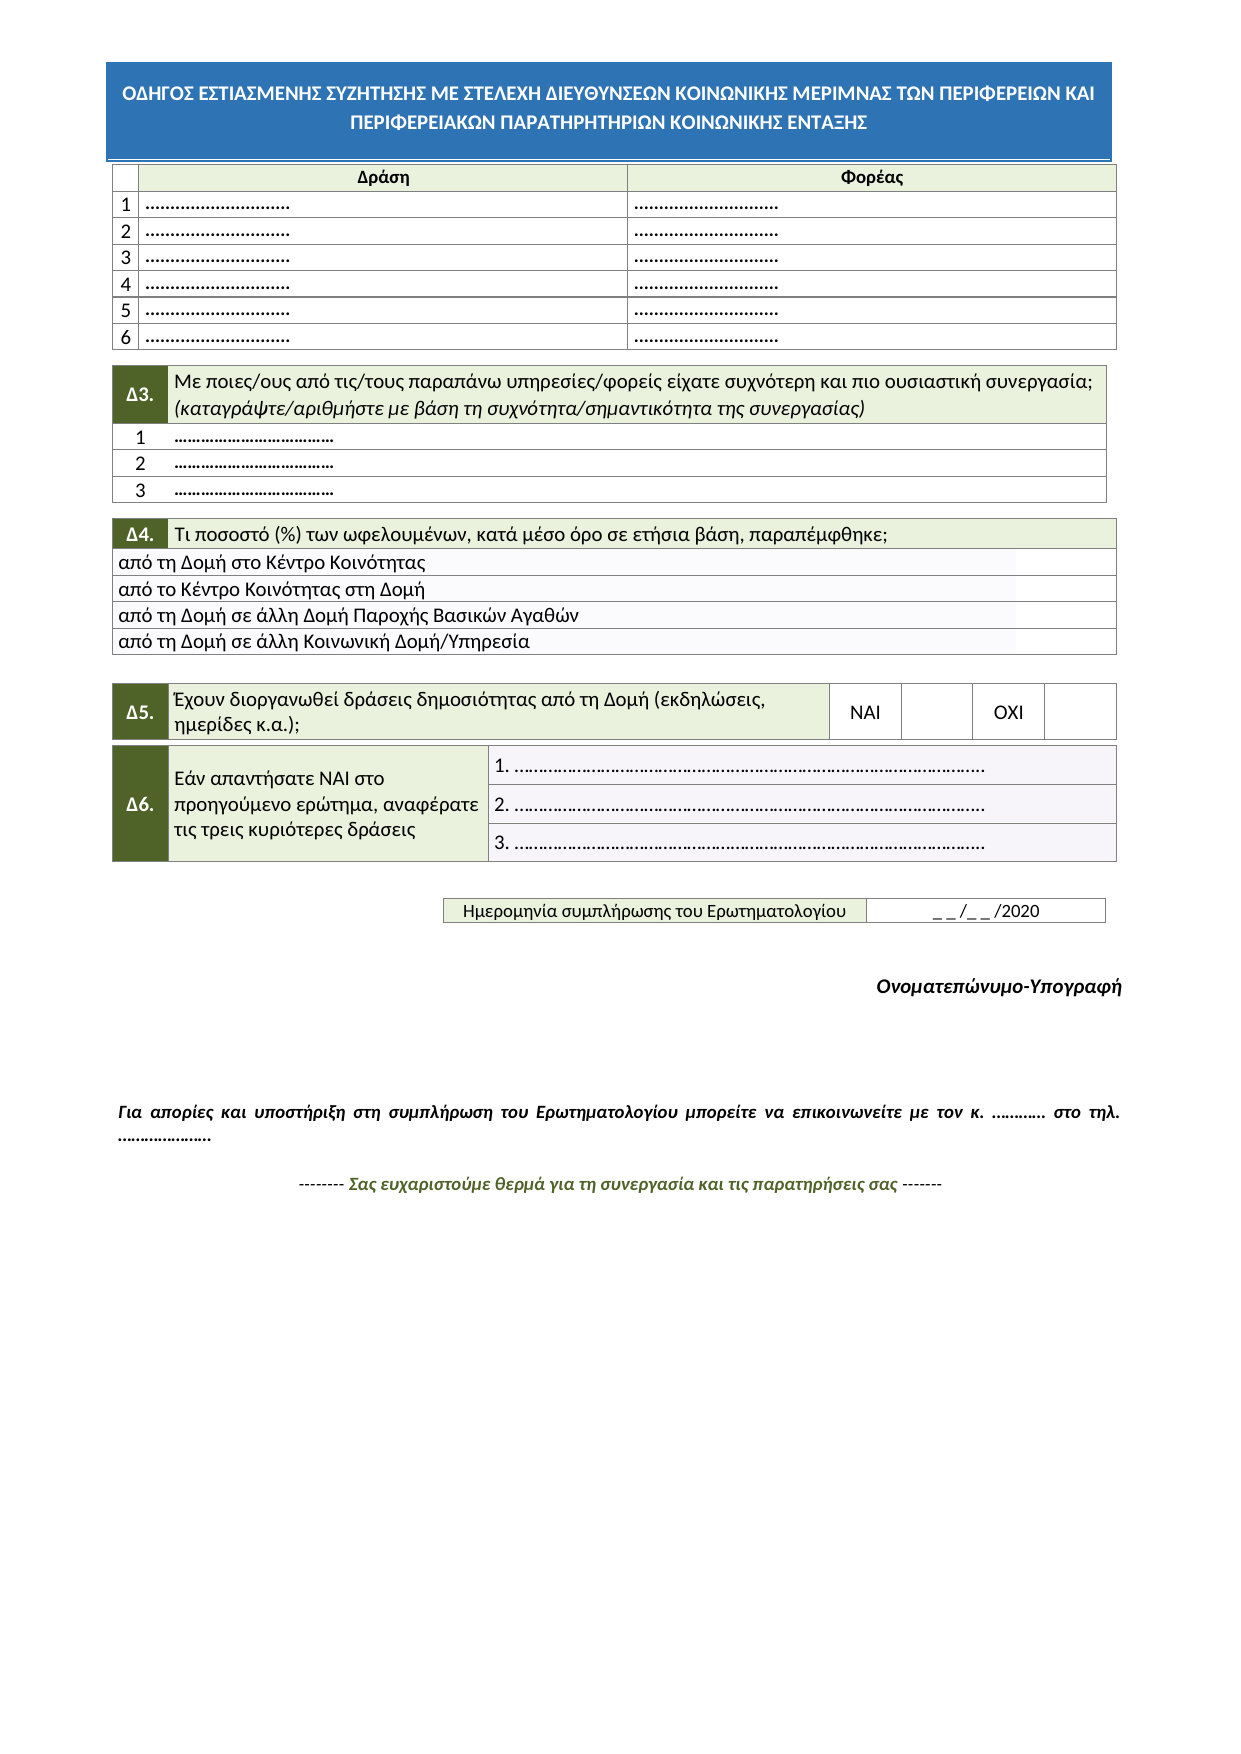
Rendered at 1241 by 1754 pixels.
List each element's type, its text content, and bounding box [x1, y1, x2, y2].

text -------- Σας ευχαριστούμε θερμά για τη συνεργασία και τις παρατηρήσεις σας ------- [118, 1172, 1122, 1195]
table_cell ............................. [139, 192, 627, 217]
table_header Με ποιες/ους από τις/τους παραπάνω υπηρεσίες/φορείς είχατε συχνότερη και πιο ουσιαστική συνεργασία; (καταγράψτε/αριθμήστε με βάση τη συχνότητα/σημαντικότητα της συνεργασίας) [168, 366, 1106, 423]
table_cell [1016, 602, 1116, 628]
table_cell [1016, 576, 1116, 601]
table_header [113, 165, 138, 191]
table_header 1. …………………………………………………………………………………….. [489, 746, 1116, 784]
table_cell από τη Δομή στο Κέντρο Κοινότητας [113, 549, 1016, 575]
table_cell 2. …………………………………………………………………………………….. [489, 785, 1116, 822]
table_header ΝΑΙ [830, 684, 901, 739]
table_cell 1 [113, 192, 138, 217]
table_cell 6 [113, 324, 138, 349]
table_cell 1 [113, 424, 168, 449]
table_cell 2 [113, 450, 168, 476]
table_cell [1016, 549, 1116, 575]
table_header Δ5. [113, 684, 168, 739]
table_cell από τη Δομή σε άλλη Κοινωνική Δομή/Υπηρεσία [113, 629, 1016, 654]
table_header Φορέας [628, 165, 1116, 191]
text Ονοματεπώνυμο-Υπογραφή [118, 973, 1122, 999]
table_header ΟΧΙ [973, 684, 1044, 739]
text Για απορίες και υποστήριξη στη συμπλήρωση του Ερωτηματολογίου μπορείτε να επικοινωνείτε με τον κ. ………… στο τηλ. ………………… [118, 1101, 1122, 1146]
table_cell ……………………………… [168, 424, 1106, 449]
table_cell ............................. [628, 324, 1116, 349]
table_cell ............................. [139, 324, 627, 349]
table_cell ............................. [628, 271, 1116, 296]
table_header Ημερομηνία συμπλήρωσης του Ερωτηματολογίου [444, 899, 866, 922]
table_cell ............................. [139, 245, 627, 270]
table_header Δ4. [113, 519, 168, 548]
table_cell [1016, 629, 1116, 654]
table_cell 2 [113, 218, 138, 243]
table_cell ……………………………… [168, 450, 1106, 476]
table_cell 5 [113, 298, 138, 323]
table_header [1045, 684, 1116, 739]
table_cell 3 [113, 245, 138, 270]
table_header Δ6. [113, 746, 168, 861]
table_cell ……………………………… [168, 477, 1106, 502]
table_header Δ3. [113, 366, 168, 423]
table_cell ............................. [628, 192, 1116, 217]
table_header Τι ποσοστό (%) των ωφελουμένων, κατά μέσο όρο σε ετήσια βάση, παραπέμφθηκε; [168, 519, 1116, 548]
table_cell ............................. [139, 271, 627, 296]
table_cell 4 [113, 271, 138, 296]
table_header _ _ /_ _ /2020 [867, 899, 1105, 922]
table_header Δράση [139, 165, 627, 191]
table_cell ............................. [628, 298, 1116, 323]
table_cell ............................. [139, 298, 627, 323]
table_cell ............................. [139, 218, 627, 243]
table_cell ............................. [628, 245, 1116, 270]
table_cell ............................. [628, 218, 1116, 243]
table_cell από τη Δομή σε άλλη Δομή Παροχής Βασικών Αγαθών [113, 602, 1016, 628]
table_cell 3. …………………………………………………………………………………….. [489, 824, 1116, 861]
table_header Εάν απαντήσατε ΝΑΙ στο προηγούμενο ερώτημα, αναφέρατε τις τρεις κυριότερες δράσεις [169, 746, 488, 861]
table_header Έχουν διοργανωθεί δράσεις δημοσιότητας από τη Δομή (εκδηλώσεις, ημερίδες κ.α.); [169, 684, 829, 739]
table_cell από το Κέντρο Κοινότητας στη Δομή [113, 576, 1016, 601]
table_cell 3 [113, 477, 168, 502]
table_header [902, 684, 972, 739]
